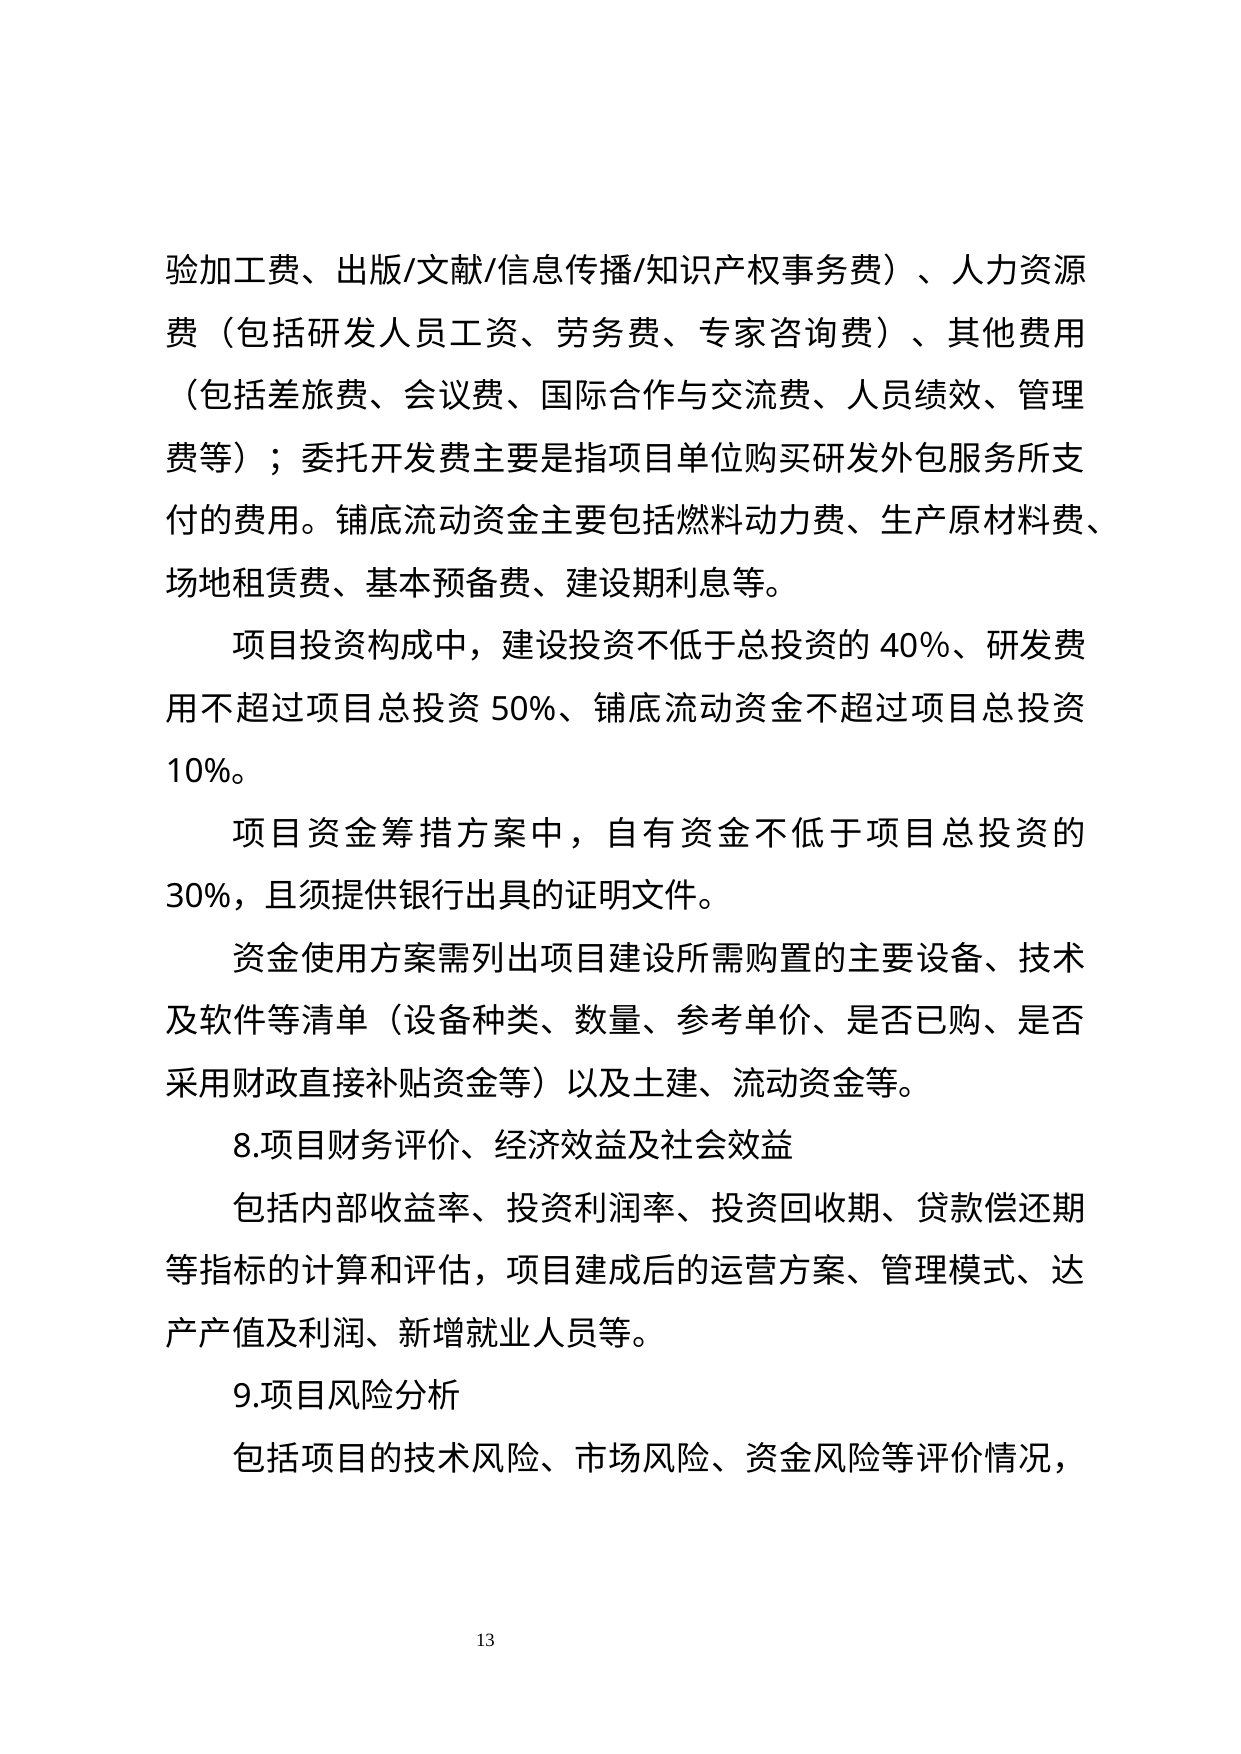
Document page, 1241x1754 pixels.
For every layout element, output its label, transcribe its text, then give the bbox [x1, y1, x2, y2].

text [165, 233, 1087, 608]
text 8.项目财务评价、经济效益及社会效益 [165, 1108, 1087, 1170]
text 资金使用方案需列出项目建设所需购置的主要设备、技术及软件等清单（设备种类、数量、参考单价、是否已购、是否采用财政直接补贴资金等）以及土建、流动资金等。 [165, 920, 1087, 1108]
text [165, 1420, 1087, 1483]
text 包括内部收益率、投资利润率、投资回收期、贷款偿还期等指标的计算和评估，项目建成后的运营方案、管理模式、达产产值及利润、新增就业人员等。 [165, 1170, 1087, 1358]
text 项目资金筹措方案中，自有资金不低于项目总投资的30%，且须提供银行出具的证明文件。 [165, 795, 1087, 920]
text 项目投资构成中，建设投资不低于总投资的40％、研发费用不超过项目总投资50%、铺底流动资金不超过项目总投资10%。 [165, 608, 1087, 795]
text 9.项目风险分析 [165, 1358, 1087, 1420]
